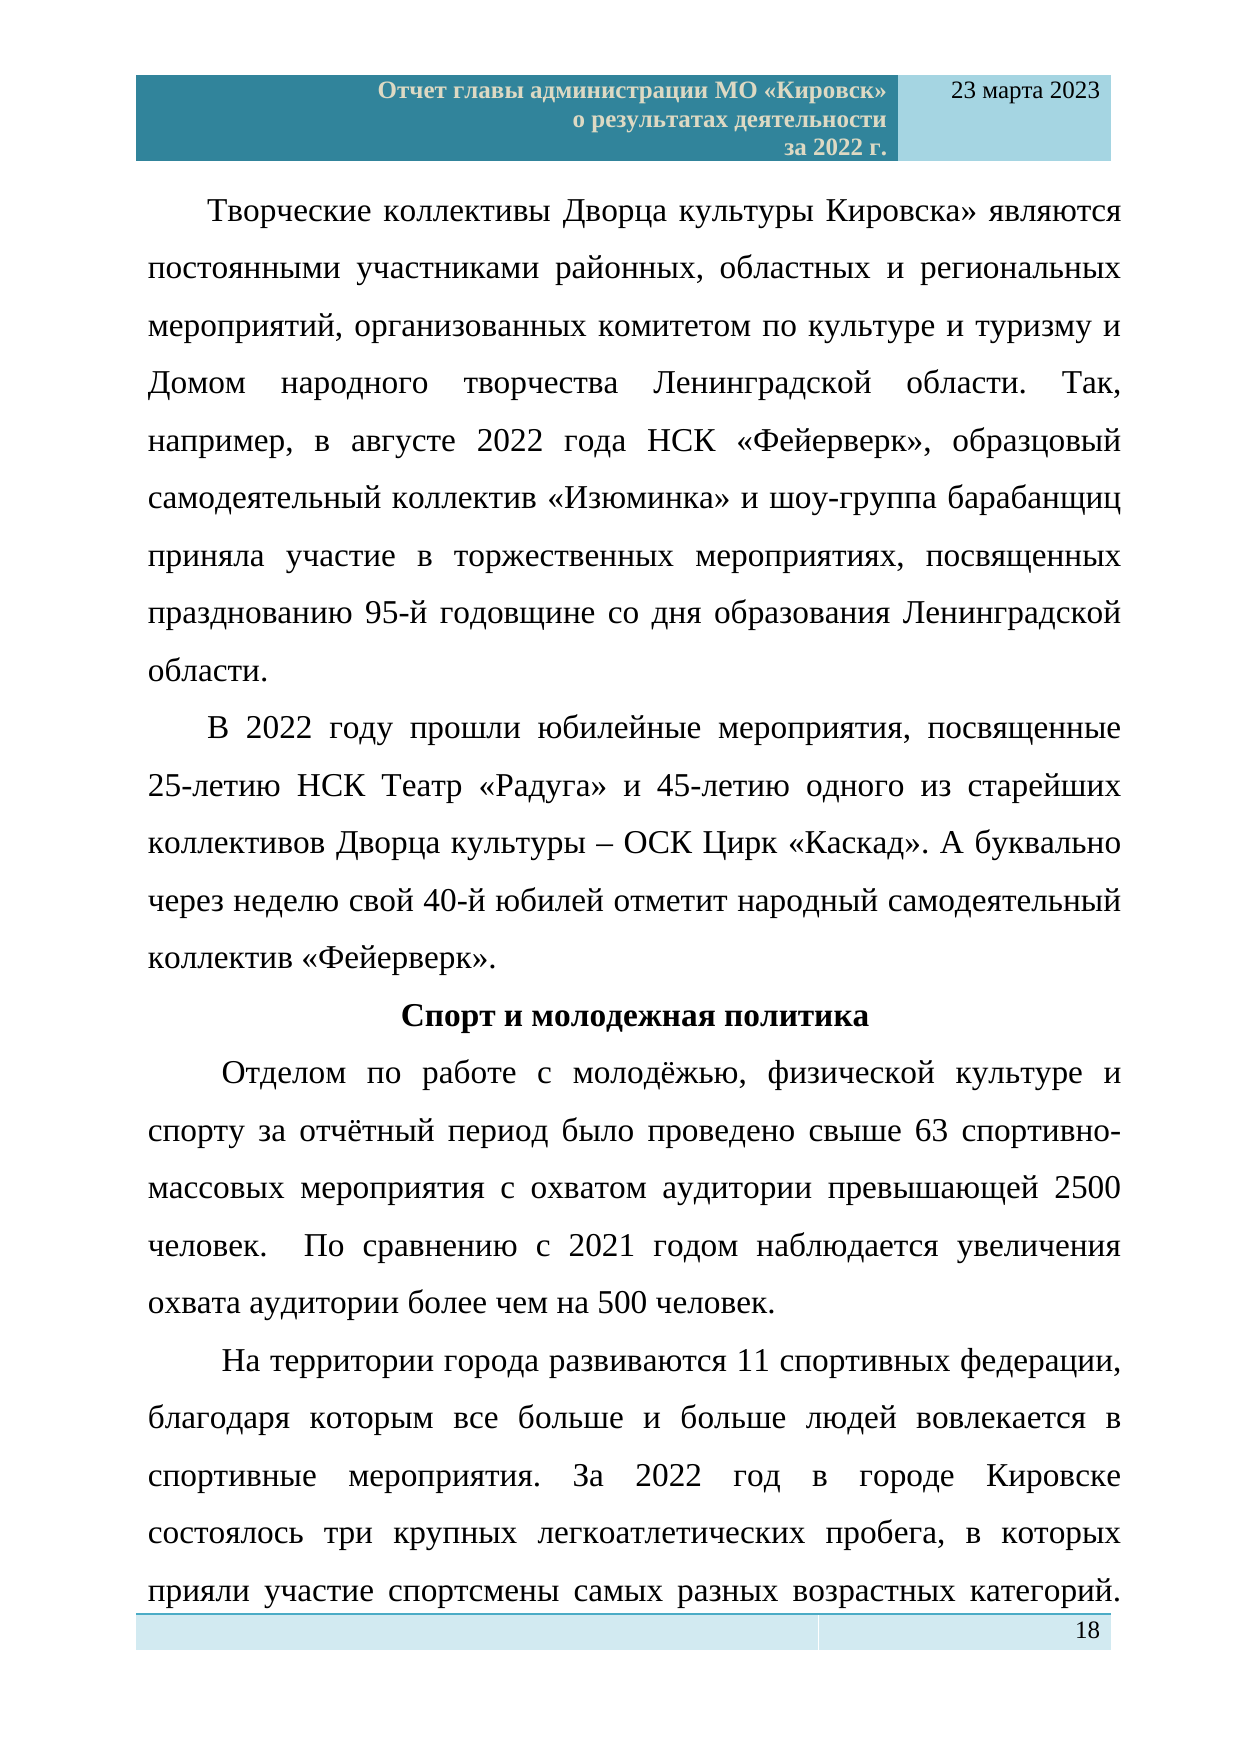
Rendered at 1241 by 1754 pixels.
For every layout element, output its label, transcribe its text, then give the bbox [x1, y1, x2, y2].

text Творческие коллективы Дворца культуры Кировска» являются постоянными участниками районных, областных и региональных мероприятий, организованных комитетом по культуре и туризму и Домом народного творчества Ленинградской области. Так, например, в августе 2022 года НСК «Фейерверк», образцовый самодеятельный коллектив «Изюминка» и шоу-группа барабанщиц приняла участие в торжественных мероприятиях, посвященных празднованию 95-й годовщине со дня образования Ленинградской области. [148, 190, 1122, 688]
text Отделом по работе с молодёжью, физической культуре и спорту за отчётный период было проведено свыше 63 спортивно-массовых мероприятия с охватом аудитории превышающей 2500 человек. По сравнению с 2021 годом наблюдается увеличения охвата аудитории более чем на 500 человек. [148, 1052, 1122, 1321]
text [148, 1340, 1122, 1608]
text Спорт и молодежная политика [148, 995, 1122, 1033]
text В 2022 году прошли юбилейные мероприятия, посвященные 25-летию НСК Театр «Радуга» и 45-летию одного из старейших коллективов Дворца культуры – ОСК Цирк «Каскад». А буквально через неделю свой 40-й юбилей отметит народный самодеятельный коллектив «Фейерверк». [148, 707, 1122, 976]
